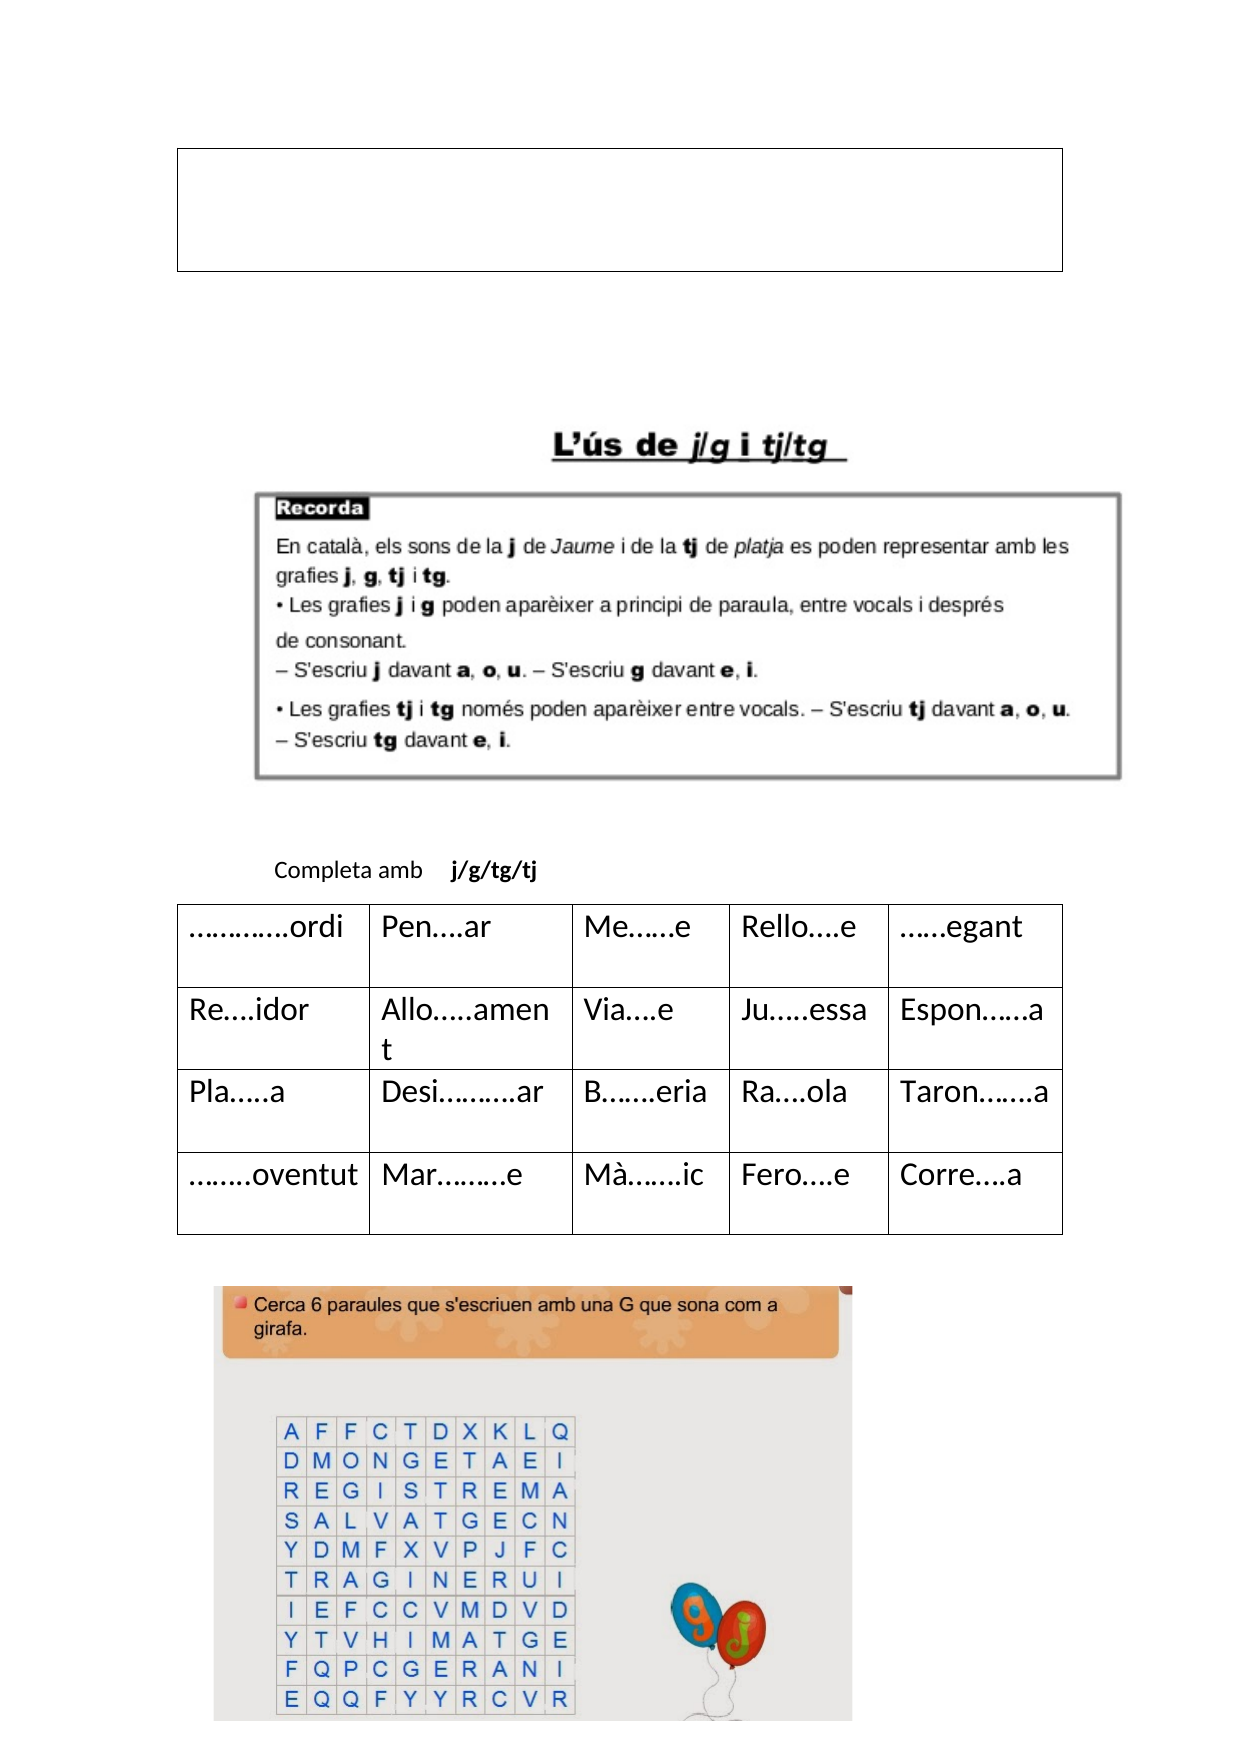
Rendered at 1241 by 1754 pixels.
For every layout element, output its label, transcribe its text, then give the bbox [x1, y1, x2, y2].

table_cell Pla…..a [178, 1070, 369, 1152]
table_cell Desi……….ar [370, 1070, 572, 1152]
table_cell Re….idor [178, 988, 369, 1069]
table_cell Fero….e [730, 1153, 888, 1234]
table_cell Allo…..ament [370, 988, 572, 1069]
table_header Me……e [573, 905, 729, 987]
table_cell Via….e [573, 988, 729, 1069]
table_cell Ra….ola [730, 1070, 888, 1152]
table_cell Mà…….ic [573, 1153, 729, 1234]
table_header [178, 149, 1062, 271]
table_header Pen….ar [370, 905, 572, 987]
table_cell Taron…….a [889, 1070, 1062, 1152]
text Completa amb j/g/tg/tj [177, 854, 1063, 885]
table_header ………….ordi [178, 905, 369, 987]
table_header ……egant [889, 905, 1062, 987]
table_cell Corre….a [889, 1153, 1062, 1234]
table_header Rello….e [730, 905, 888, 987]
picture [213, 1286, 853, 1721]
table_cell Mar………e [370, 1153, 572, 1234]
table_cell B…….eria [573, 1070, 729, 1152]
table_cell ……..oventut [178, 1153, 369, 1234]
table_cell Espon……a [889, 988, 1062, 1069]
picture [177, 321, 1215, 787]
table_cell Ju…..essa [730, 988, 888, 1069]
